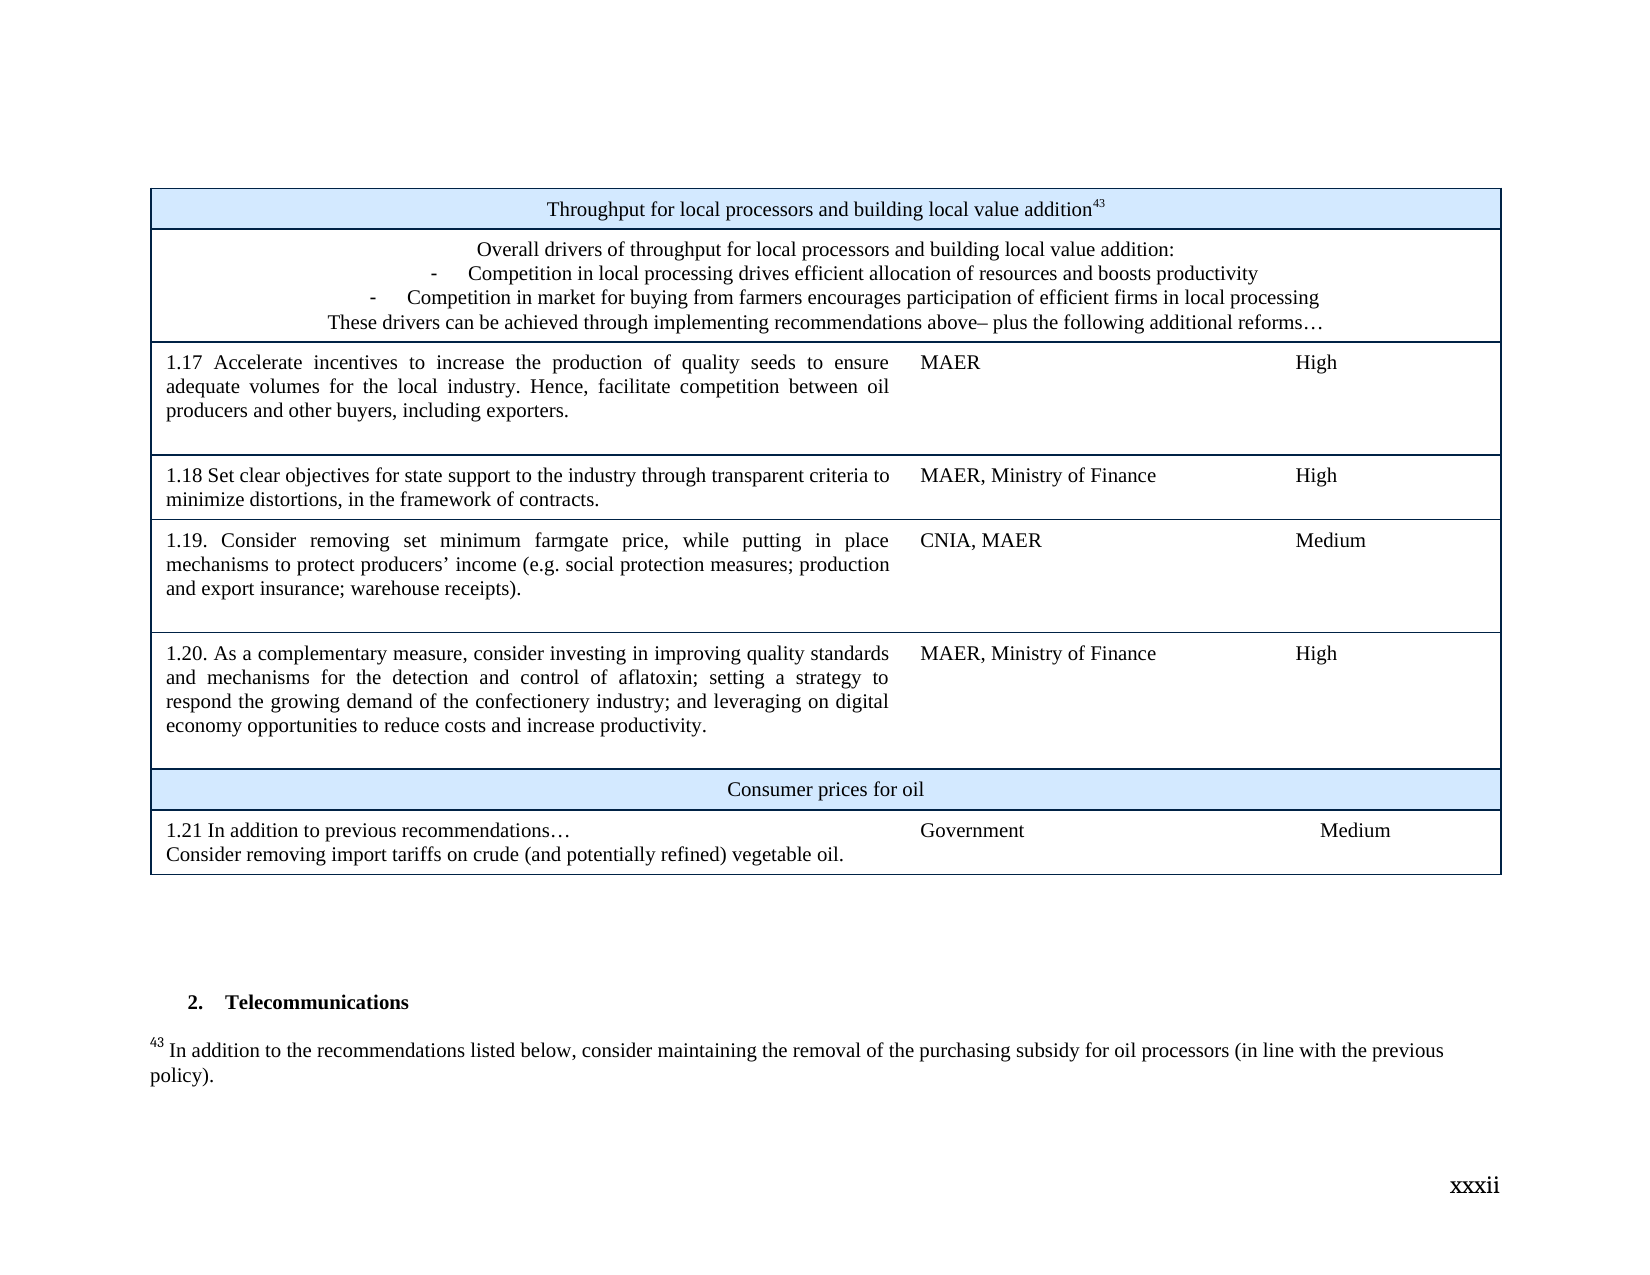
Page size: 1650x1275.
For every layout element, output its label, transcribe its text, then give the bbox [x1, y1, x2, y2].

table_cell 1.21 In addition to previous recommendations… Consider removing import tariffs on crude (and potentially refined) vegetable oil. [152, 811, 905, 874]
table_cell 1.17 Accelerate incentives to increase the production of quality seeds to ensure adequate volumes for the local industry. Hence, facilitate competition between oil producers and other buyers, including exporters. [152, 343, 905, 454]
table_cell Consumer prices for oil [152, 770, 1500, 809]
list Telecommunications [187, 990, 1500, 1014]
table_cell High [1280, 633, 1500, 768]
table_cell Medium [1305, 811, 1500, 874]
table_cell 1.19. Consider removing set minimum farmgate price, while putting in place mechanisms to protect producers’ income (e.g. social protection measures; production and export insurance; warehouse receipts). [152, 520, 905, 631]
table_cell CNIA, MAER [905, 520, 1280, 631]
table_cell Medium [1280, 520, 1500, 631]
table_cell Government [905, 811, 1305, 874]
table_cell High [1280, 456, 1500, 519]
table_cell 1.20. As a complementary measure, consider investing in improving quality standards and mechanisms for the detection and control of aflatoxin; setting a strategy to respond the growing demand of the confectionery industry; and leveraging on digital economy opportunities to reduce costs and increase productivity. [152, 633, 905, 768]
table_cell MAER, Ministry of Finance [905, 633, 1280, 768]
table_cell Throughput for local processors and building local value addition [152, 189, 1500, 228]
table_cell Overall drivers of throughput for local processors and building local value addition: Competition in local processing drives efficient allocation of resources and boosts productivity Competition in market for buying from farmers encourages participation of efficient firms in local processing These drivers can be achieved through implementing recommendations above– plus the following additional reforms… [152, 230, 1500, 341]
table_cell MAER, Ministry of Finance [905, 456, 1280, 519]
table_cell High [1280, 343, 1500, 454]
table_cell 1.18 Set clear objectives for state support to the industry through transparent criteria to minimize distortions, in the framework of contracts. [152, 456, 905, 519]
table_cell MAER [905, 343, 1280, 454]
